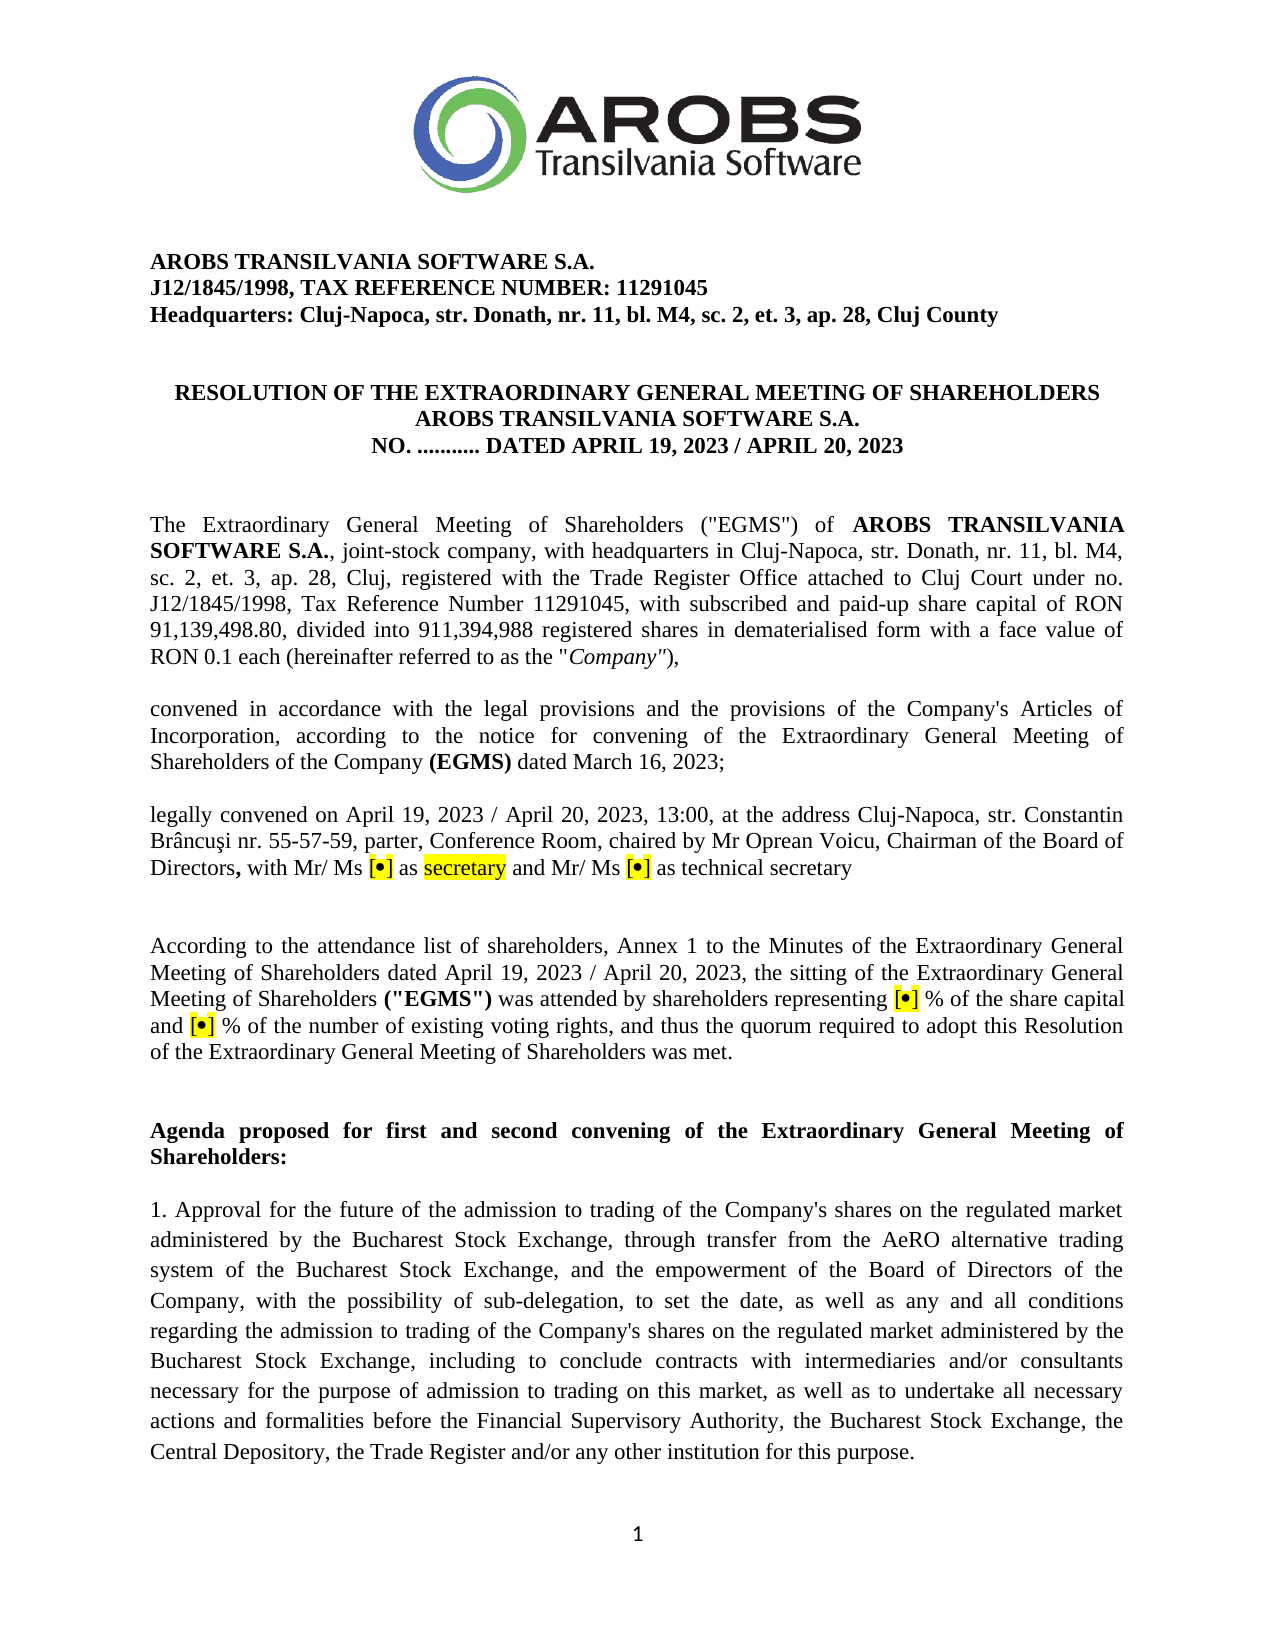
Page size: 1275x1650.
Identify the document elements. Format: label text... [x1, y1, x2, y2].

text AROBS TRANSILVANIA SOFTWARE S.A. [150, 406, 1125, 432]
text J12/1845/1998, TAX REFERENCE NUMBER: 11291045 [150, 274, 1125, 301]
text legally convened on April 19, 2023 / April 20, 2023, 13:00, at the address Cluj-Napoca, str. Constantin Brâncuşi nr. 55-57-59, parter, Conference Room, chaired by Mr Oprean Voicu, Chairman of the Board of Directors, with Mr/ Ms [] as secretary and Mr/ Ms [] as technical secretary [150, 801, 1125, 880]
picture [413, 75, 862, 194]
text Agenda proposed for first and second convening of the Extraordinary General Meeting of Shareholders: [150, 1117, 1125, 1170]
text The Extraordinary General Meeting of Shareholders ("EGMS") of AROBS TRANSILVANIA SOFTWARE S.A., joint-stock company, with headquarters in Cluj-Napoca, str. Donath, nr. 11, bl. M4, sc. 2, et. 3, ap. 28, Cluj, registered with the Trade Register Office attached to Cluj Court under no. J12/1845/1998, Tax Reference Number 11291045, with subscribed and paid-up share capital of RON 91,139,498.80, divided into 911,394,988 registered shares in dematerialised form with a face value of RON 0.1 each (hereinafter referred to as the "Company"), [150, 511, 1125, 669]
text convened in accordance with the legal provisions and the provisions of the Company's Articles of Incorporation, according to the notice for convening of the Extraordinary General Meeting of Shareholders of the Company (EGMS) dated March 16, 2023; [150, 695, 1125, 774]
text NO. ........... DATED APRIL 19, 2023 / APRIL 20, 2023 [150, 432, 1125, 458]
text AROBS TRANSILVANIA SOFTWARE S.A. [150, 248, 1125, 274]
text According to the attendance list of shareholders, Annex 1 to the Minutes of the Extraordinary General Meeting of Shareholders dated April 19, 2023 / April 20, 2023, the sitting of the Extraordinary General Meeting of Shareholders ("EGMS") was attended by shareholders representing [] % of the share capital and [] % of the number of existing voting rights, and thus the quorum required to adopt this Resolution of the Extraordinary General Meeting of Shareholders was met. [150, 933, 1125, 1064]
text RESOLUTION OF THE EXTRAORDINARY GENERAL MEETING OF SHAREHOLDERS [150, 378, 1125, 406]
text Headquarters: Cluj-Napoca, str. Donath, nr. 11, bl. M4, sc. 2, et. 3, ap. 28, Cluj County [150, 301, 1125, 327]
text 1. Approval for the future of the admission to trading of the Company's shares on the regulated market administered by the Bucharest Stock Exchange, through transfer from the AeRO alternative trading system of the Bucharest Stock Exchange, and the empowerment of the Board of Directors of the Company, with the possibility of sub-delegation, to set the date, as well as any and all conditions regarding the admission to trading of the Company's shares on the regulated market administered by the Bucharest Stock Exchange, including to conclude contracts with intermediaries and/or consultants necessary for the purpose of admission to trading on this market, as well as to undertake all necessary actions and formalities before the Financial Supervisory Authority, the Bucharest Stock Exchange, the Central Depository, the Trade Register and/or any other institution for this purpose. [150, 1196, 1125, 1464]
